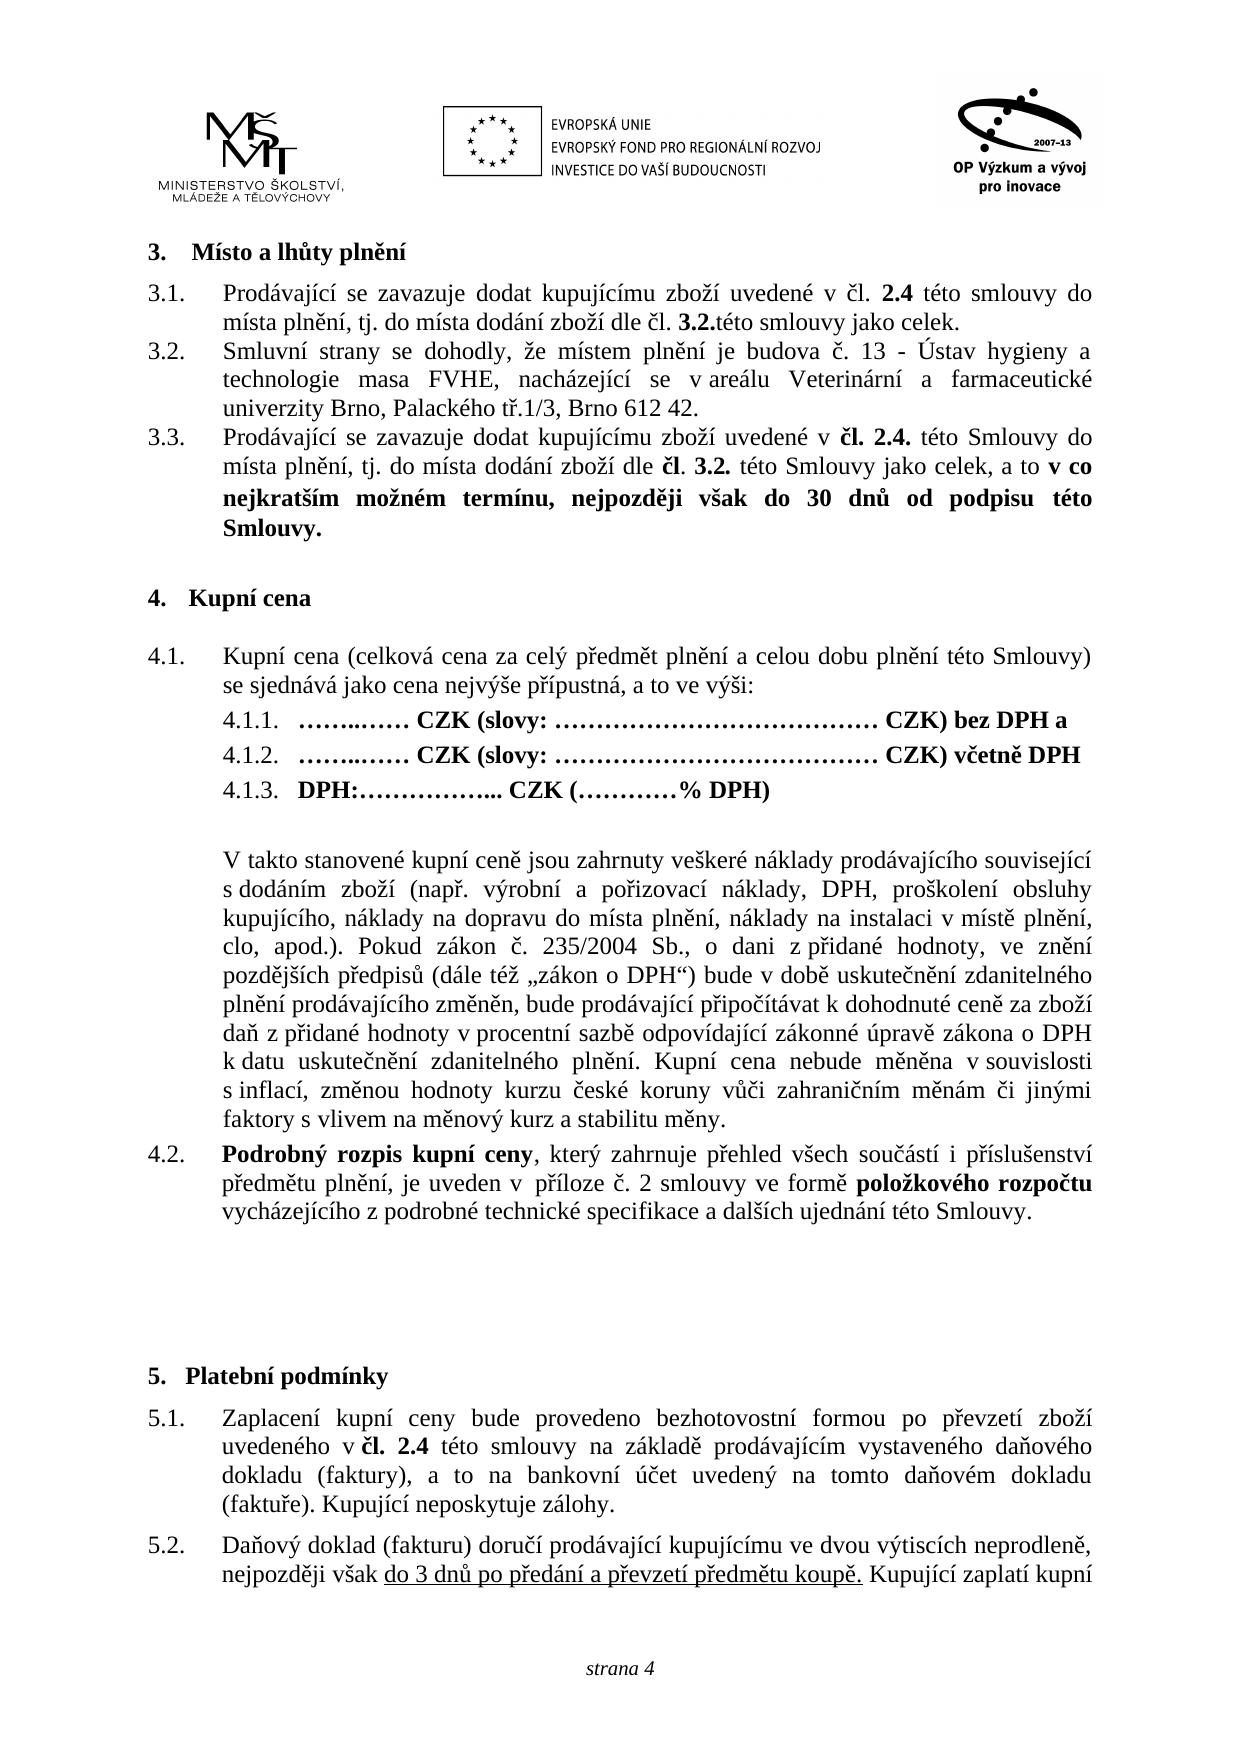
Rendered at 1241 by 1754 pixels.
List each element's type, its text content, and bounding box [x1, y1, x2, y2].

picture [422, 84, 840, 198]
list Smluvní strany se dohodly, že místem plnění je budova č. 13 - Ústav hygieny a technologie masa FVHE, nacházející se v areálu Veterinární a farmaceutické univerzity Brno, Palackého tř.1/3, Brno 612 42. [148, 336, 1092, 422]
text 3. Místo a lhůty plnění [148, 237, 1092, 266]
list Prodávající se zavazuje dodat kupujícímu zboží uvedené v čl. 2.4. této Smlouvy do místa plnění, tj. do místa dodání zboží dle čl. 3.2. této Smlouvy jako celek, a to v co nejkratším možném termínu, nejpozději však do 30 dnů od podpisu této Smlouvy. [148, 422, 1092, 542]
list Podrobný rozpis kupní ceny, který zahrnuje přehled všech součástí i příslušenství předmětu plnění, je uveden v příloze č. 2 smlouvy ve formě položkového rozpočtu vycházejícího z podrobné technické specifikace a dalších ujednání této Smlouvy. [148, 1139, 1092, 1225]
picture [935, 73, 1104, 209]
list ……..…… CZK (slovy: ………………………………… CZK) včetně DPH [223, 740, 1092, 769]
list DPH:……………... CZK (…………% DPH) [223, 775, 1092, 804]
list Kupní cena (celková cena za celý předmět plnění a celou dobu plnění této Smlouvy) se sjednává jako cena nejvýše přípustná, a to ve výši: [148, 641, 1092, 699]
list ……..…… CZK (slovy: ………………………………… CZK) bez DPH a [223, 705, 1092, 734]
text V takto stanovené kupní ceně jsou zahrnuty veškeré náklady prodávajícího související s dodáním zboží (např. výrobní a pořizovací náklady, DPH, proškolení obsluhy kupujícího, náklady na dopravu do místa plnění, náklady na instalaci v místě plnění, clo, apod.). Pokud zákon č. 235/2004 Sb., o dani z přidané hodnoty, ve znění pozdějších předpisů (dále též „zákon o DPH“) bude v době uskutečnění zdanitelného plnění prodávajícího změněn, bude prodávající připočítávat k dohodnuté ceně za zboží daň z přidané hodnoty v procentní sazbě odpovídající zákonné úpravě zákona o DPH k datu uskutečnění zdanitelného plnění. Kupní cena nebude měněna v souvislosti s inflací, změnou hodnoty kurzu české koruny vůči zahraničním měnám či jinými faktory s vlivem na měnový kurz a stabilitu měny. [223, 845, 1092, 1133]
list Zaplacení kupní ceny bude provedeno bezhotovostní formou po převzetí zboží uvedeného v čl. 2.4 této smlouvy na základě prodávajícím vystaveného daňového dokladu (faktury), a to na bankovní účet uvedený na tomto daňovém dokladu (faktuře). Kupující neposkytuje zálohy. [148, 1403, 1092, 1518]
picture [149, 105, 353, 209]
list Platební podmínky [148, 1361, 1092, 1390]
text 4. Kupní cena [148, 583, 1092, 612]
list Prodávající se zavazuje dodat kupujícímu zboží uvedené v čl. 2.4 této smlouvy do místa plnění, tj. do místa dodání zboží dle čl. 3.2.této smlouvy jako celek. [148, 278, 1092, 336]
